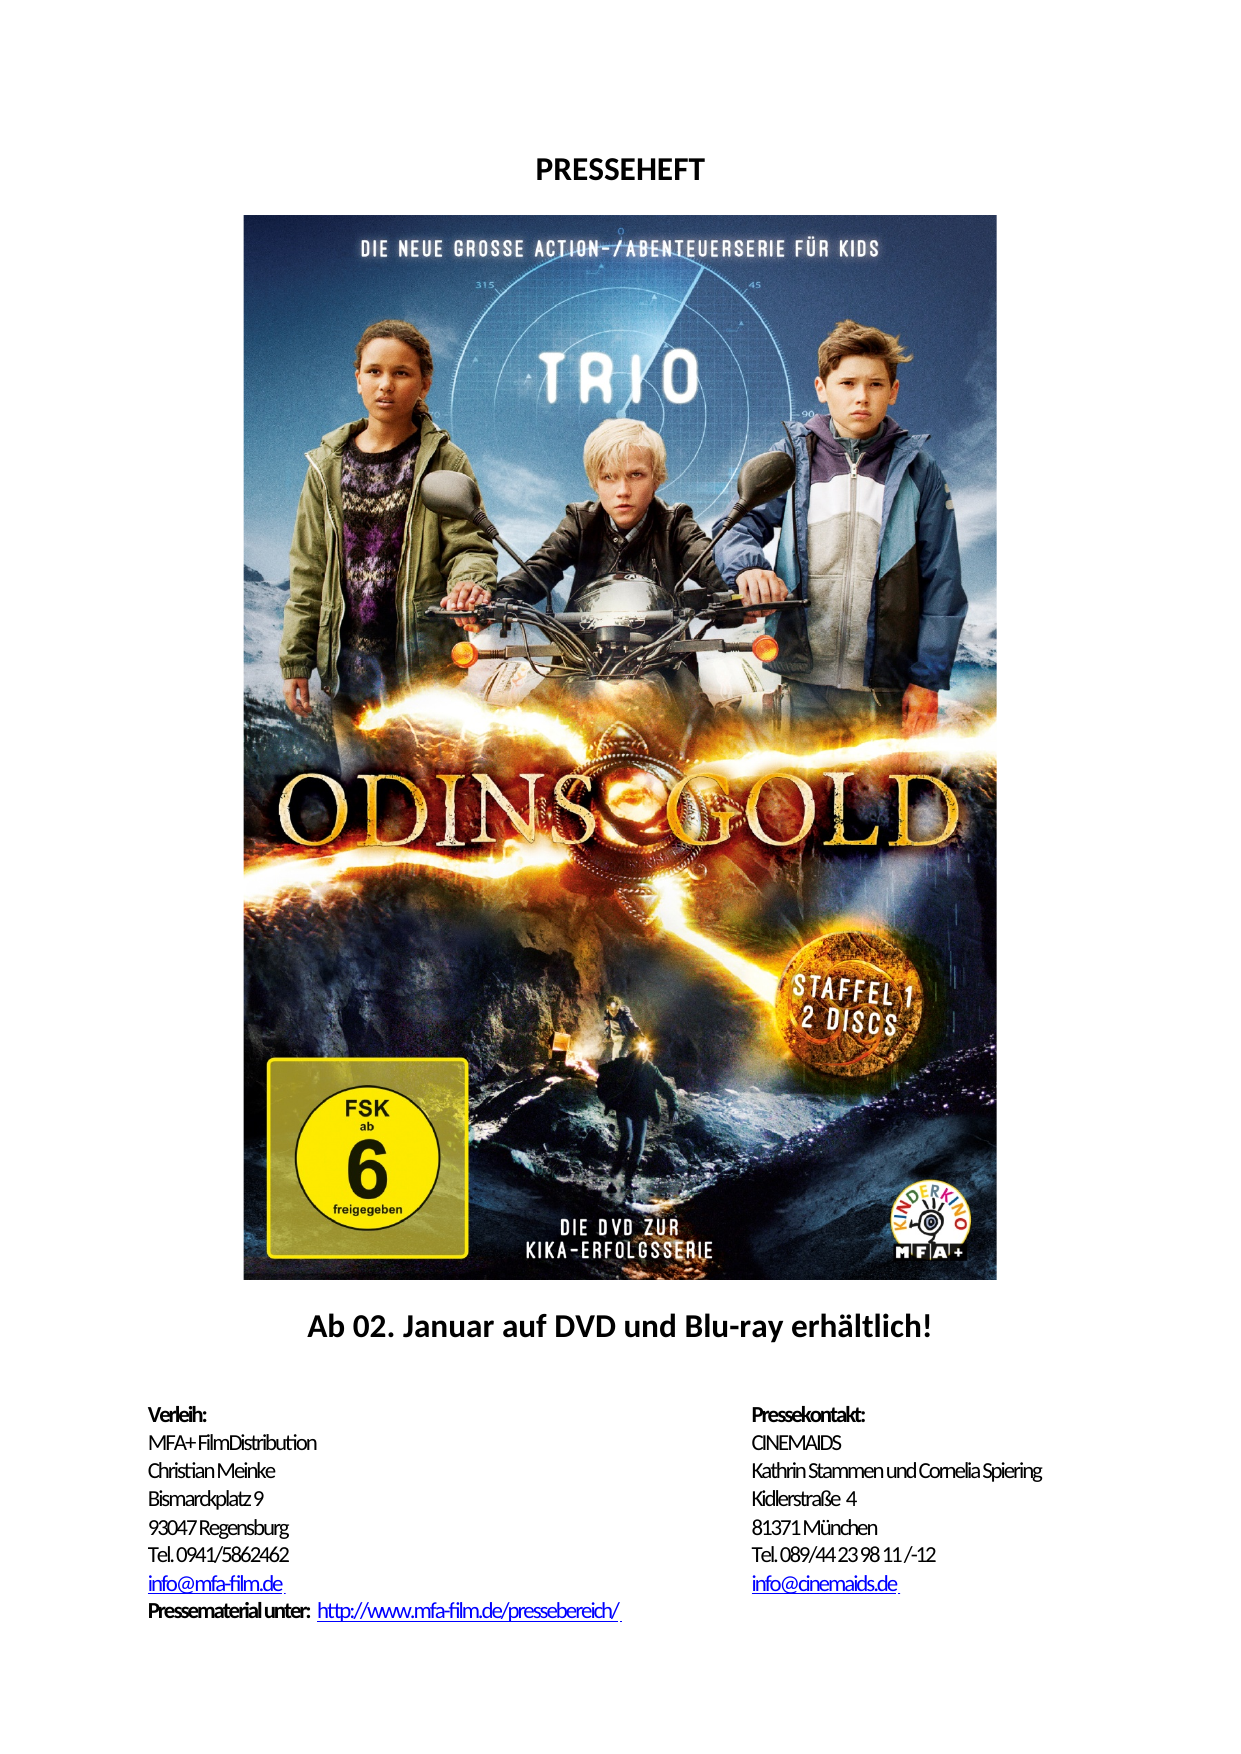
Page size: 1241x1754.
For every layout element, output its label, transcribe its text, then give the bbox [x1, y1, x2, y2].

table_header Verleih: MFA+ FilmDistribution Christian Meinke Bismarckplatz 9 93047 Regensburg Tel. 0941/5862462 info@mfa-film.de Pressematerial unter: http://www.mfa-film.de/pressebereich/ [140, 1373, 744, 1625]
text PRESSEHEFT [148, 148, 1093, 188]
table_header Pressekontakt: CINEMAIDS Kathrin Stammen und Cornelia Spiering Kidlerstraße 4 81371 München Tel. 089/44 23 98 11 /-12 info@cinemaids.de [744, 1373, 1240, 1625]
text Ab 02. Januar auf DVD und Blu-ray erhältlich! [148, 1305, 1093, 1346]
picture [243, 215, 997, 1280]
